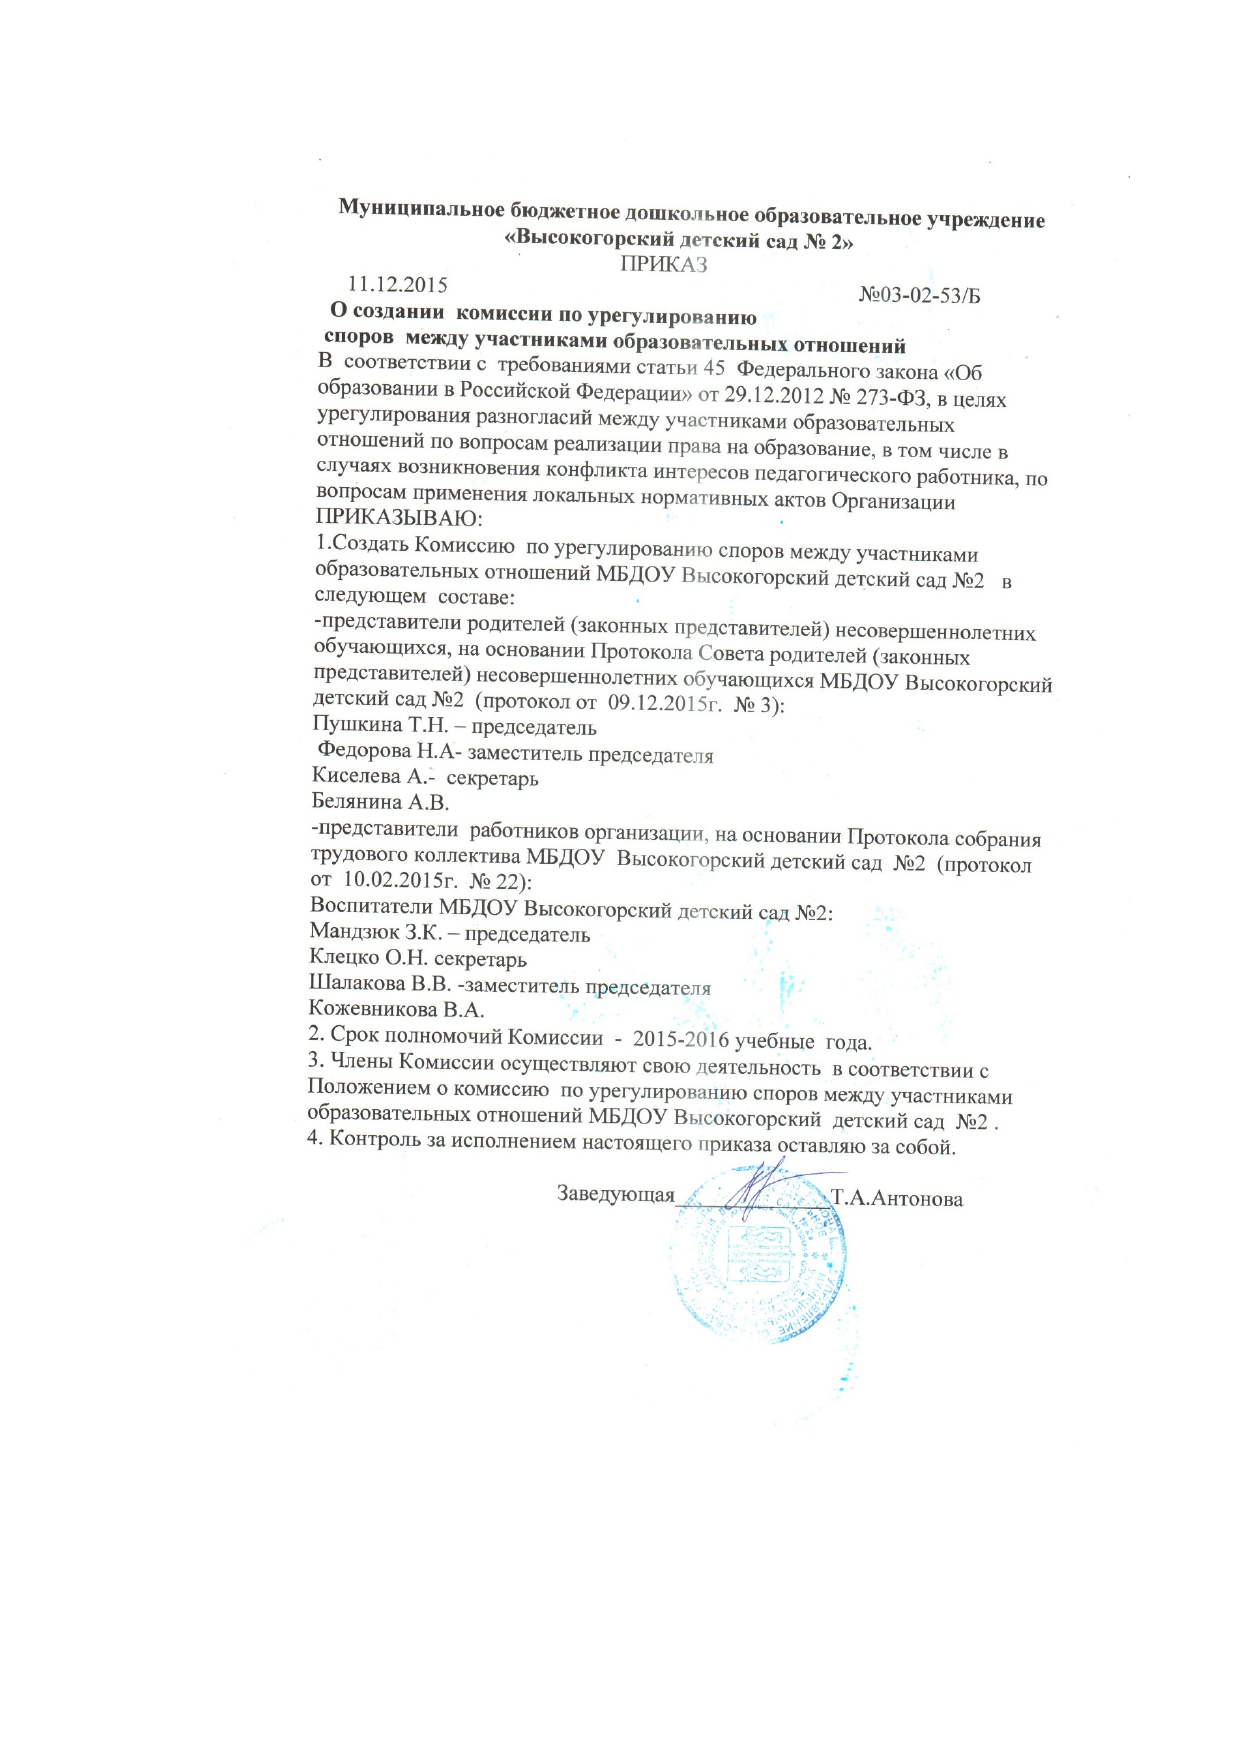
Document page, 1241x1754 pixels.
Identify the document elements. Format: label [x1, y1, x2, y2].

picture [177, 118, 1152, 1458]
